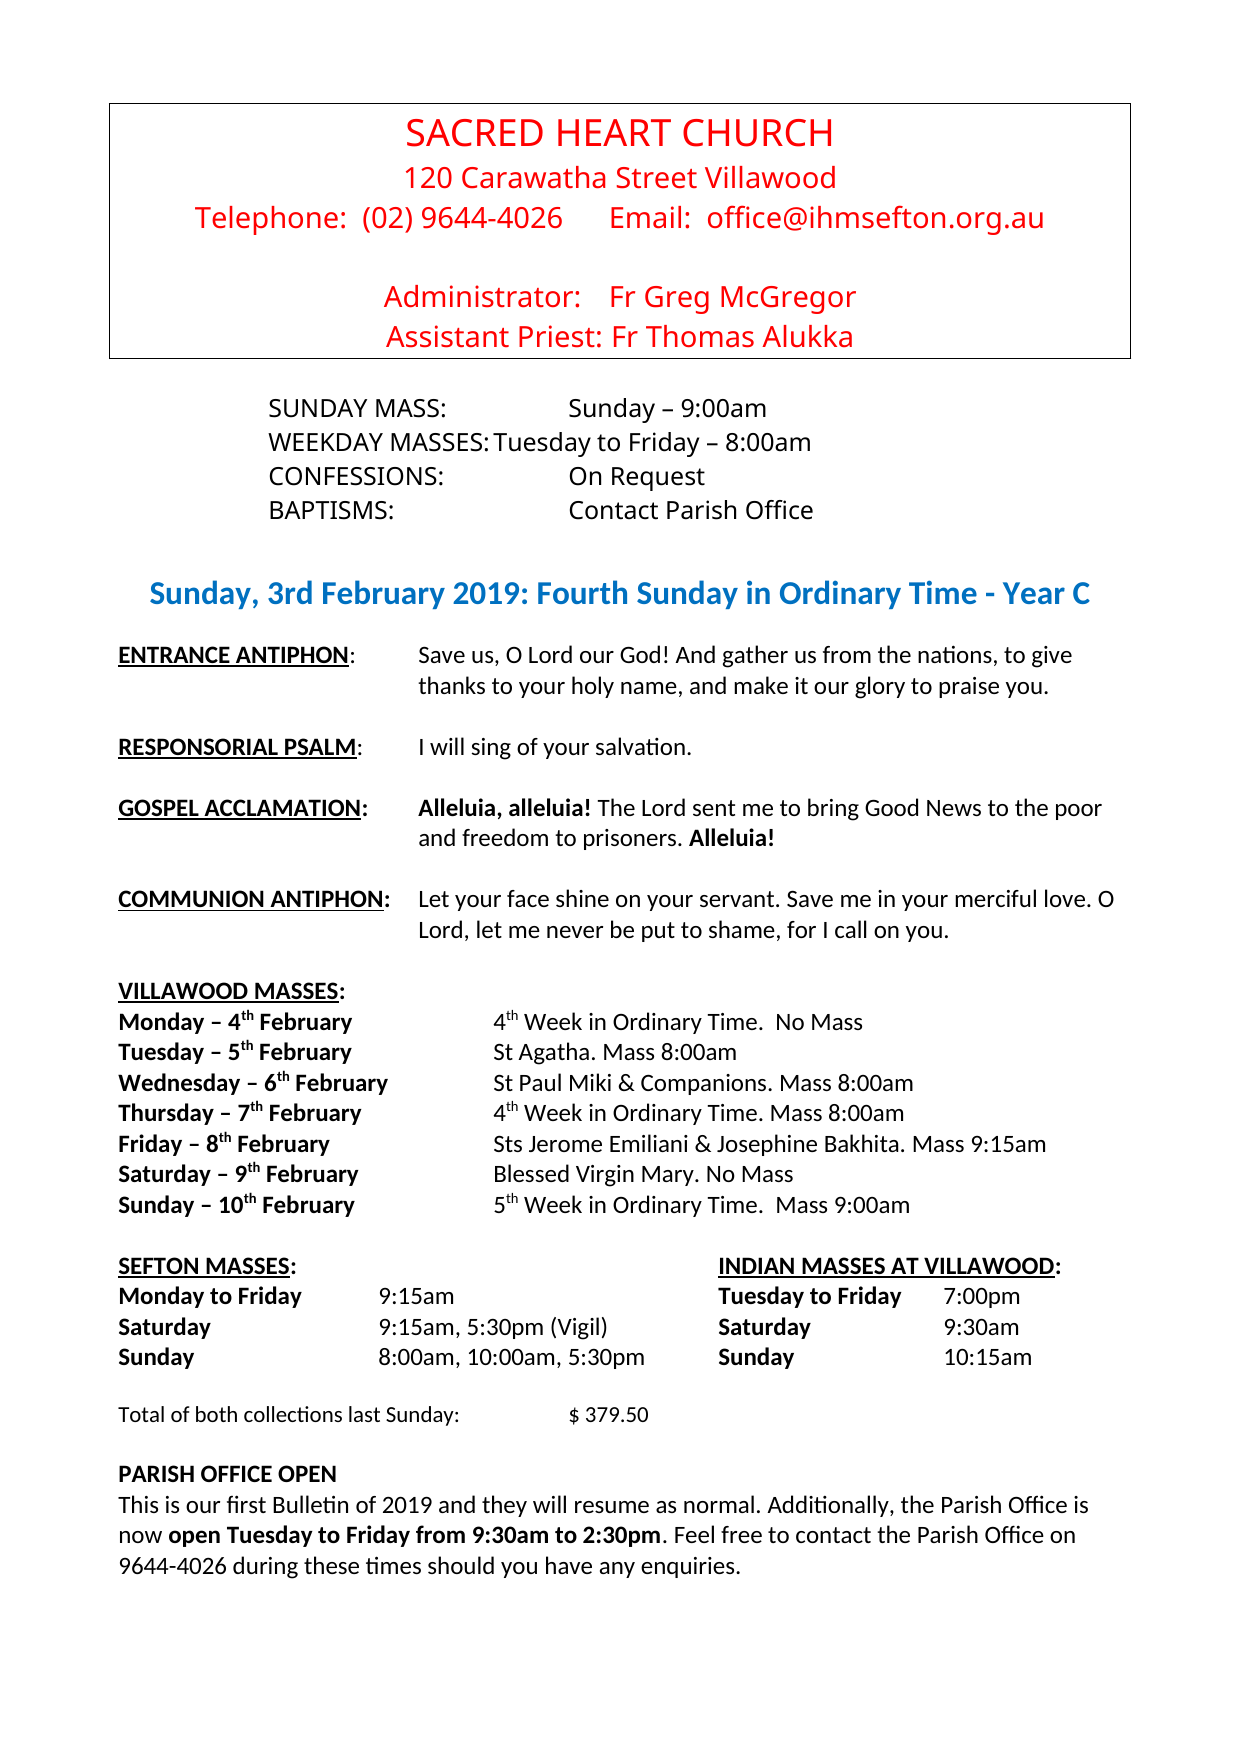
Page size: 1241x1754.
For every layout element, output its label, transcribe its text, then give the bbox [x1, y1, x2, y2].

text GOSPEL ACCLAMATION: Alleluia, alleluia! The Lord sent me to bring Good News to the poor and freedom to prisoners. Alleluia! [118, 792, 1122, 853]
text Tuesday – 5th February St Agatha. Mass 8:00am [118, 1036, 1122, 1067]
text SACRED HEART CHURCH [110, 104, 1130, 157]
text RESPONSORIAL PSALM: I will sing of your salvation. [118, 731, 1122, 762]
text SUNDAY MASS: Sunday – 9:00am [193, 390, 1122, 424]
text 120 Carawatha Street Villawood [118, 157, 1122, 197]
text Sunday – 10th February 5th Week in Ordinary Time. Mass 9:00am [118, 1189, 1122, 1219]
text PARISH OFFICE OPEN [118, 1458, 1122, 1489]
text WEEKDAY MASSES: Tuesday to Friday – 8:00am [193, 424, 1122, 458]
text This is our first Bulletin of 2019 and they will resume as normal. Additionally, the Parish Office is now open Tuesday to Friday from 9:30am to 2:30pm. Feel free to contact the Parish Office on 9644-4026 during these times should you have any enquiries. [118, 1489, 1122, 1581]
text Sunday 8:00am, 10:00am, 5:30pm Sunday 10:15am [118, 1341, 1122, 1372]
text Thursday – 7th February 4th Week in Ordinary Time. Mass 8:00am [118, 1097, 1122, 1128]
text Sunday, 3rd February 2019: Fourth Sunday in Ordinary Time - Year C [118, 572, 1122, 613]
text SEFTON MASSES: INDIAN MASSES AT VILLAWOOD: [118, 1250, 1122, 1280]
text Monday – 4th February 4th Week in Ordinary Time. No Mass [118, 1006, 1122, 1036]
text COMMUNION ANTIPHON: Let your face shine on your servant. Save me in your merciful love. O Lord, let me never be put to shame, for I call on you. [118, 884, 1122, 945]
text Administrator: Fr Greg McGregor [118, 277, 1122, 313]
text Telephone: (02) 9644-4026 Email: office@ihmsefton.org.au [118, 197, 1122, 237]
text ENTRANCE ANTIPHON: Save us, O Lord our God! And gather us from the nations, to give thanks to your holy name, and make it our glory to praise you. [118, 639, 1122, 701]
text Wednesday – 6th February St Paul Miki & Companions. Mass 8:00am [118, 1067, 1122, 1097]
text Saturday 9:15am, 5:30pm (Vigil) Saturday 9:30am [118, 1311, 1122, 1341]
text Monday to Friday 9:15am Tuesday to Friday 7:00pm [118, 1280, 1122, 1311]
text CONFESSIONS: On Request [193, 458, 1122, 492]
text VILLAWOOD MASSES: [118, 975, 1122, 1006]
text Friday – 8th February Sts Jerome Emiliani & Josephine Bakhita. Mass 9:15am [118, 1128, 1122, 1158]
text BAPTISMS: Contact Parish Office [193, 492, 1122, 527]
text Saturday – 9th February Blessed Virgin Mary. No Mass [118, 1158, 1122, 1189]
text Total of both collections last Sunday: $ 379.50 [118, 1400, 1122, 1428]
text Assistant Priest: Fr Thomas Alukka [110, 313, 1130, 358]
